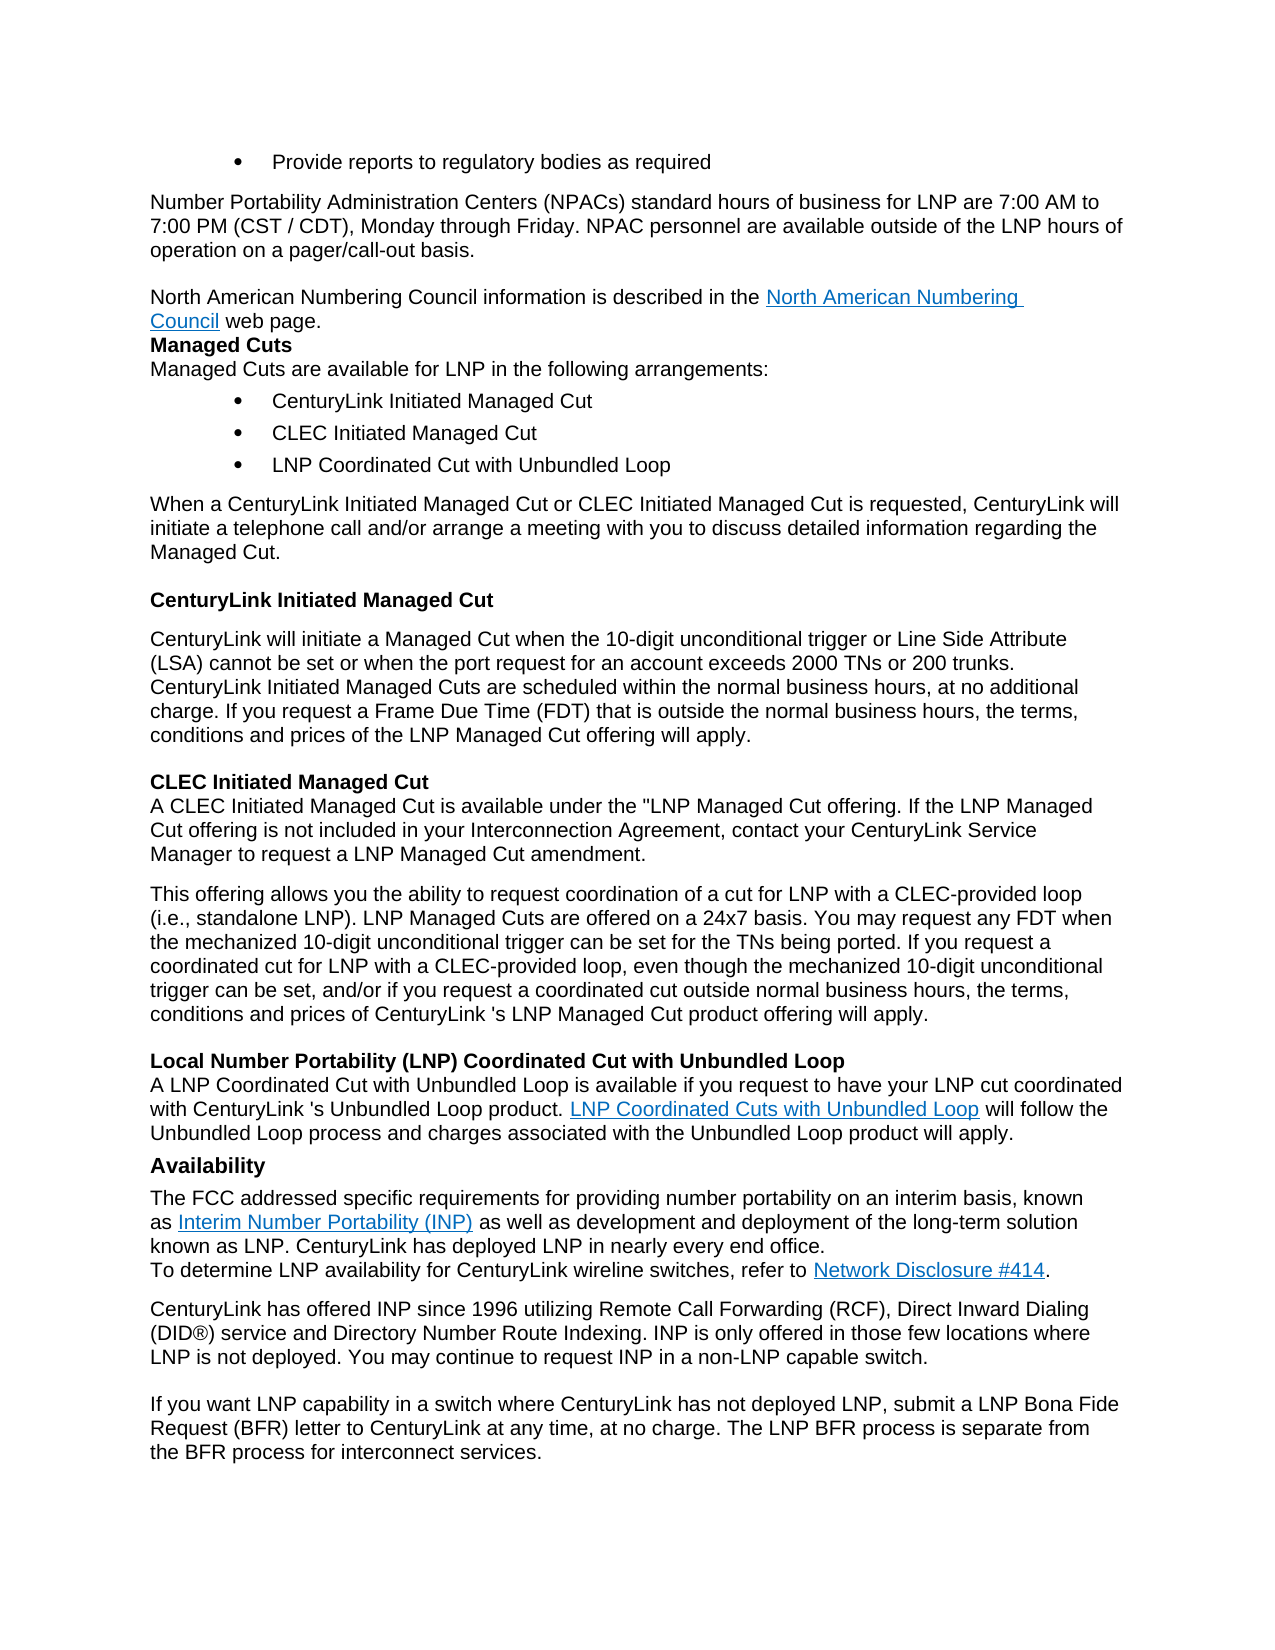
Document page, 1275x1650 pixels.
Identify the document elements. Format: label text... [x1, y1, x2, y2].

text Managed Cuts Managed Cuts are available for LNP in the following arrangements: [150, 333, 1125, 381]
text If you want LNP capability in a switch where CenturyLink has not deployed LNP, submit a LNP Bona Fide Request (BFR) letter to CenturyLink at any time, at no charge. The LNP BFR process is separate from the BFR process for interconnect services. [150, 1392, 1125, 1464]
list CLEC Initiated Managed Cut [234, 421, 1125, 444]
text CenturyLink Initiated Managed Cut [150, 587, 1125, 611]
list LNP Coordinated Cut with Unbundled Loop [234, 452, 1125, 476]
text CenturyLink will initiate a Managed Cut when the 10-digit unconditional trigger or Line Side Attribute (LSA) cannot be set or when the port request for an account exceeds 2000 TNs or 200 trunks. CenturyLink Initiated Managed Cuts are scheduled within the normal business hours, at no additional charge. If you request a Frame Due Time (FDT) that is outside the normal business hours, the terms, conditions and prices of the LNP Managed Cut offering will apply. [150, 627, 1125, 747]
text This offering allows you the ability to request coordination of a cut for LNP with a CLEC-provided loop (i.e., standalone LNP). LNP Managed Cuts are offered on a 24x7 basis. You may request any FDT when the mechanized 10-digit unconditional trigger can be set for the TNs being ported. If you request a coordinated cut for LNP with a CLEC-provided loop, even though the mechanized 10-digit unconditional trigger can be set, and/or if you request a coordinated cut outside normal business hours, the terms, conditions and prices of CenturyLink 's LNP Managed Cut product offering will apply. [150, 882, 1125, 1025]
text When a CenturyLink Initiated Managed Cut or CLEC Initiated Managed Cut is requested, CenturyLink will initiate a telephone call and/or arrange a meeting with you to discuss detailed information regarding the Managed Cut. [150, 492, 1125, 564]
list Provide reports to regulatory bodies as required [234, 150, 1125, 174]
text CLEC Initiated Managed Cut A CLEC Initiated Managed Cut is available under the "LNP Managed Cut offering. If the LNP Managed Cut offering is not included in your Interconnection Agreement, contact your CenturyLink Service Manager to request a LNP Managed Cut amendment. [150, 770, 1125, 866]
text CenturyLink has offered INP since 1996 utilizing Remote Call Forwarding (RCF), Direct Inward Dialing (DID®) service and Directory Number Route Indexing. INP is only offered in those few locations where LNP is not deployed. You may continue to request INP in a non-LNP capable switch. [150, 1297, 1125, 1369]
text Local Number Portability (LNP) Coordinated Cut with Unbundled Loop A LNP Coordinated Cut with Unbundled Loop is available if you request to have your LNP cut coordinated with CenturyLink 's Unbundled Loop product. LNP Coordinated Cuts with Unbundled Loop will follow the Unbundled Loop process and charges associated with the Unbundled Loop product will apply. [150, 1049, 1125, 1145]
text Availability [150, 1152, 1125, 1178]
text North American Numbering Council information is described in the North American Numbering Council web page. [150, 285, 1125, 333]
list CenturyLink Initiated Managed Cut [234, 389, 1125, 413]
text Number Portability Administration Centers (NPACs) standard hours of business for LNP are 7:00 AM to 7:00 PM (CST / CDT), Monday through Friday. NPAC personnel are available outside of the LNP hours of operation on a pager/call-out basis. [150, 190, 1125, 262]
text To determine LNP availability for CenturyLink wireline switches, refer to Network Disclosure #414. [150, 1257, 1125, 1281]
text The FCC addressed specific requirements for providing number portability on an interim basis, known as Interim Number Portability (INP) as well as development and deployment of the long-term solution known as LNP. CenturyLink has deployed LNP in nearly every end office. [150, 1186, 1125, 1257]
